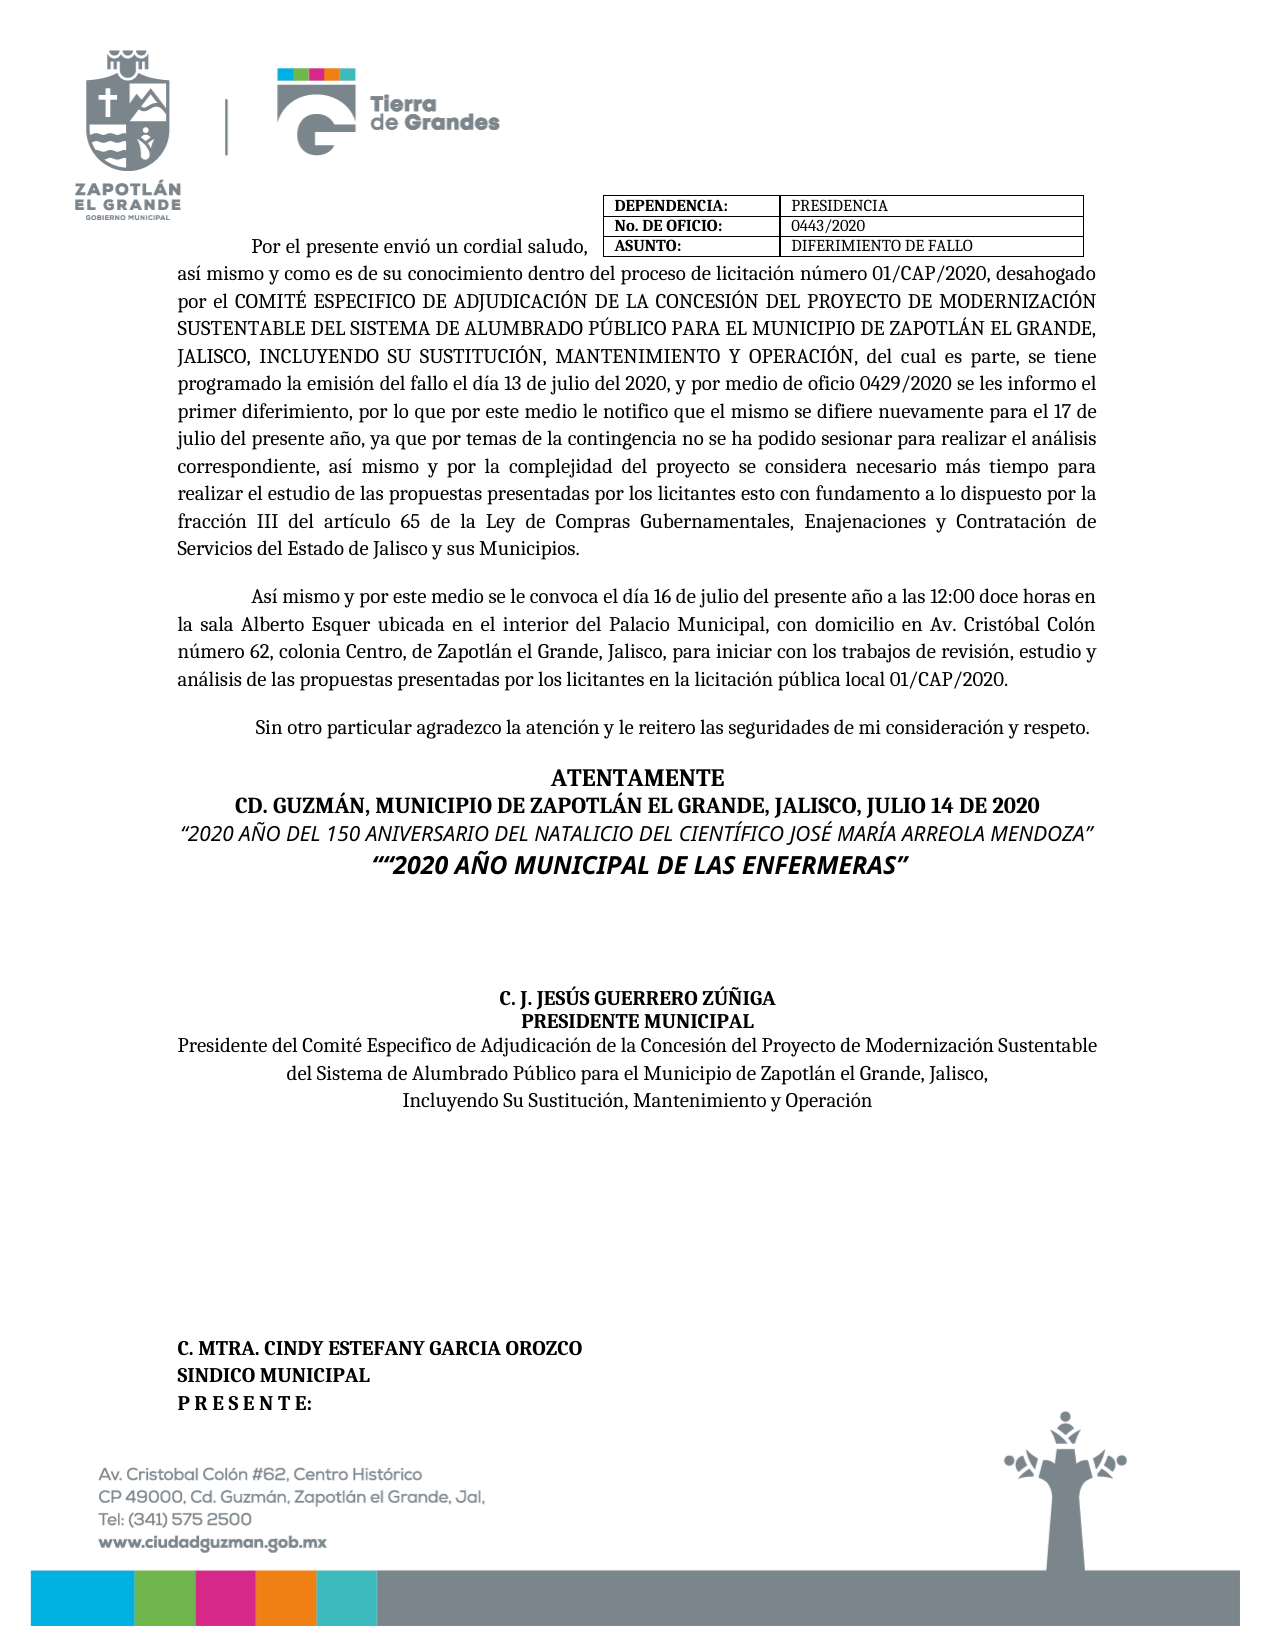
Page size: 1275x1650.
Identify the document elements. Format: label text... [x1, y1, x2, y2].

table_cell No. DE OFICIO: [604, 217, 779, 236]
text C. J. JESÚS GUERRERO ZÚÑIGA [177, 986, 1098, 1010]
text Sin otro particular agradezco la atención y le reitero las seguridades de mi consideración y respeto. [177, 716, 1098, 740]
text Por el presente envió un cordial saludo, así mismo y como es de su conocimiento dentro del proceso de licitación número 01/CAP/2020, desahogado por el COMITÉ ESPECIFICO DE ADJUDICACIÓN DE LA CONCESIÓN DEL PROYECTO DE MODERNIZACIÓN SUSTENTABLE DEL SISTEMA DE ALUMBRADO PÚBLICO PARA EL MUNICIPIO DE ZAPOTLÁN EL GRANDE, JALISCO, INCLUYENDO SU SUSTITUCIÓN, MANTENIMIENTO Y OPERACIÓN, del cual es parte, se tiene programado la emisión del fallo el día 13 de julio del 2020, y por medio de oficio 0429/2020 se les informo el primer diferimiento, por lo que por este medio le notifico que el mismo se difiere nuevamente para el 17 de julio del presente año, ya que por temas de la contingencia no se ha podido sesionar para realizar el análisis correspondiente, así mismo y por la complejidad del proyecto se considera necesario más tiempo para realizar el estudio de las propuestas presentadas por los licitantes esto con fundamento a lo dispuesto por la fracción III del artículo 65 de la Ley de Compras Gubernamentales, Enajenaciones y Contratación de Servicios del Estado de Jalisco y sus Municipios. [177, 234, 1098, 561]
text Incluyendo Su Sustitución, Mantenimiento y Operación [177, 1089, 1098, 1113]
picture [0, 40, 1250, 237]
text CD. GUZMÁN, MUNICIPIO DE ZAPOTLÁN EL GRANDE, JALISCO, JULIO 14 DE 2020 [177, 793, 1098, 819]
text ““2020 AÑO MUNICIPAL DE LAS ENFERMERAS” [177, 848, 1098, 882]
text SINDICO MUNICIPAL [177, 1364, 1098, 1388]
table_cell DIFERIMIENTO DE FALLO [781, 237, 1083, 256]
text “2020 AÑO DEL 150 ANIVERSARIO DEL NATALICIO DEL CIENTÍFICO JOSÉ MARÍA ARREOLA MENDOZA” [177, 819, 1098, 848]
table_cell 0443/2020 [781, 217, 1083, 236]
text P R E S E N T E: [177, 1392, 1098, 1416]
text C. MTRA. CINDY ESTEFANY GARCIA OROZCO [177, 1337, 1098, 1361]
table_header PRESIDENCIA [781, 196, 1083, 216]
text PRESIDENTE MUNICIPAL [177, 1010, 1098, 1034]
table_cell ASUNTO: [604, 237, 779, 256]
table_header DEPENDENCIA: [604, 196, 779, 216]
picture [0, 1391, 1275, 1650]
text Presidente del Comité Especifico de Adjudicación de la Concesión del Proyecto de Modernización Sustentable del Sistema de Alumbrado Público para el Municipio de Zapotlán el Grande, Jalisco, [177, 1034, 1098, 1086]
text Así mismo y por este medio se le convoca el día 16 de julio del presente año a las 12:00 doce horas en la sala Alberto Esquer ubicada en el interior del Palacio Municipal, con domicilio en Av. Cristóbal Colón número 62, colonia Centro, de Zapotlán el Grande, Jalisco, para iniciar con los trabajos de revisión, estudio y análisis de las propuestas presentadas por los licitantes en la licitación pública local 01/CAP/2020. [177, 585, 1098, 692]
text ATENTAMENTE [177, 764, 1098, 793]
